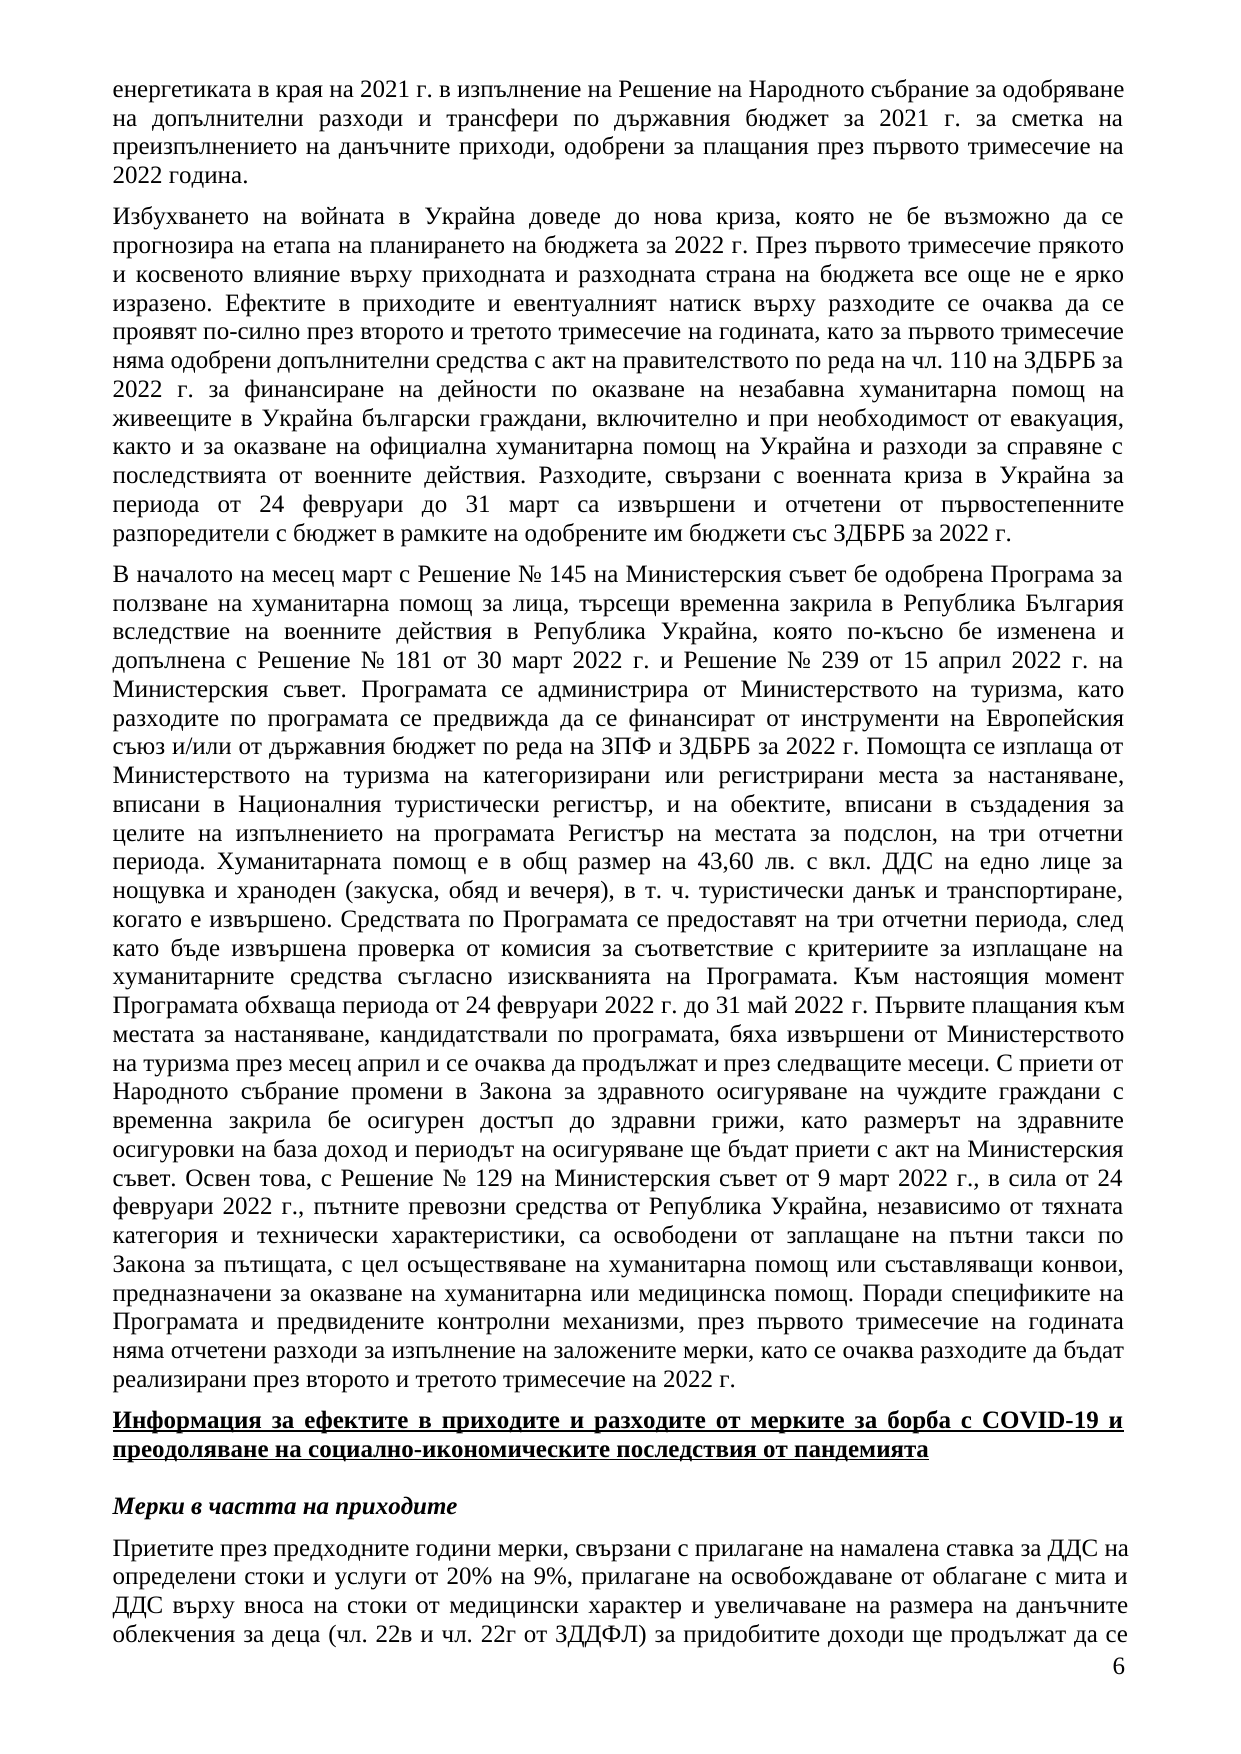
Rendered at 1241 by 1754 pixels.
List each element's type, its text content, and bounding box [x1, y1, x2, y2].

text Информация за ефектите в приходите и разходите от мерките за борба с COVID-19 и преодоляване на социално-икономическите последствия от пандемията [112, 1405, 1125, 1463]
text Избухването на войната в Украйна доведе до нова криза, която не бе възможно да се прогнозира на етапа на планирането на бюджета за 2022 г. През първото тримесечие прякото и косвеното влияние върху приходната и разходната страна на бюджета все още не е ярко изразено. Ефектите в приходите и евентуалният натиск върху разходите се очаква да се проявят по-силно през второто и третото тримесечие на годината, като за първото тримесечие няма одобрени допълнителни средства с акт на правителството по реда на чл. 110 на ЗДБРБ за 2022 г. за финансиране на дейности по оказване на незабавна хуманитарна помощ на живеещите в Украйна български граждани, включително и при необходимост от евакуация, както и за оказване на официална хуманитарна помощ на Украйна и разходи за справяне с последствията от военните действия. Разходите, свързани с военната криза в Украйна за периода от 24 февруари до 31 март са извършени и отчетени от първостепенните разпоредители с бюджет в рамките на одобрените им бюджети със ЗДБРБ за 2022 г. [112, 201, 1125, 546]
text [112, 1533, 1129, 1648]
text В началото на месец март с Решение № 145 на Министерския съвет бе одобрена Програма за ползване на хуманитарна помощ за лица, търсещи временна закрила в Република България вследствие на военните действия в Република Украйна, която по-късно бе изменена и допълнена с Решение № 181 от 30 март 2022 г. и Решение № 239 от 15 април 2022 г. на Министерския съвет. Програмата се администрира от Министерството на туризма, като разходите по програмата се предвижда да се финансират от инструменти на Европейския съюз и/или от държавния бюджет по реда на ЗПФ и ЗДБРБ за 2022 г. Помощта се изплаща от Министерството на туризма на категоризирани или регистрирани места за настаняване, вписани в Националния туристически регистър, и на обектите, вписани в създадения за целите на изпълнението на програмата Регистър на местата за подслон, на три отчетни периода. Хуманитарната помощ е в общ размер на 43,60 лв. с вкл. ДДС на едно лице за нощувка и храноден (закуска, обяд и вечеря), в т. ч. туристически данък и транспортиране, когато е извършено. Средствата по Програмата се предоставят на три отчетни периода, след като бъде извършена проверка от комисия за съответствие с критериите за изплащане на хуманитарните средства съгласно изискванията на Програмата. Към настоящия момент Програмата обхваща периода от 24 февруари 2022 г. до 31 май 2022 г. Първите плащания към местата за настаняване, кандидатствали по програмата, бяха извършени от Министерството на туризма през месец април и се очаква да продължат и през следващите месеци. С приети от Народното събрание промени в Закона за здравното осигуряване на чуждите граждани с временна закрила бе осигурен достъп до здравни грижи, като размерът на здравните осигуровки на база доход и периодът на осигуряване ще бъдат приети с акт на Министерския съвет. Освен това, с Решение № 129 на Министерския съвет от 9 март 2022 г., в сила от 24 февруари 2022 г., пътните превозни средства от Република Украйна, независимо от тяхната категория и технически характеристики, са освободени от заплащане на пътни такси по Закона за пътищата, с цел осъществяване на хуманитарна помощ или съставляващи конвои, предназначени за оказване на хуманитарна или медицинска помощ. Поради спецификите на Програмата и предвидените контролни механизми, през първото тримесечие на годината няма отчетени разходи за изпълнение на заложените мерки, като се очаква разходите да бъдат реализирани през второто и третото тримесечие на 2022 г. [112, 559, 1125, 1393]
text Мерки в частта на приходите [112, 1491, 1129, 1520]
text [112, 74, 1125, 189]
